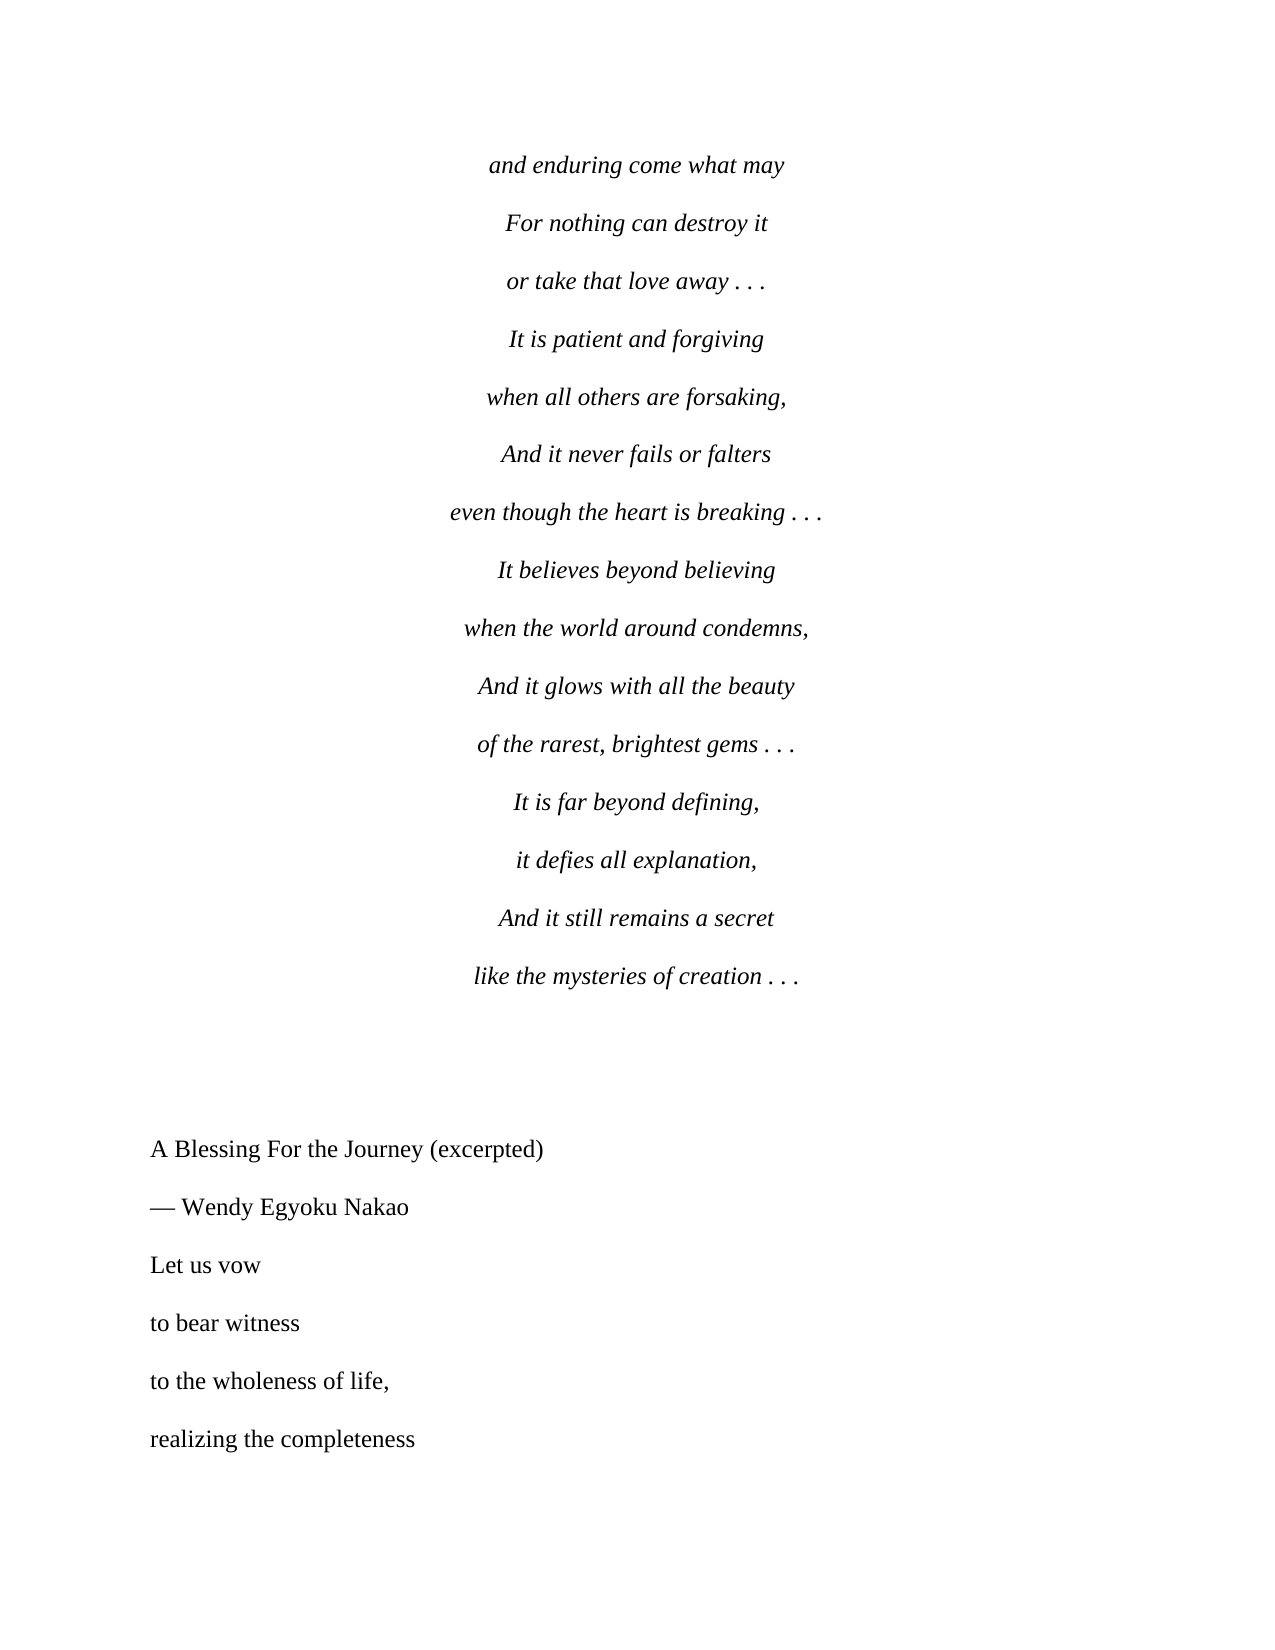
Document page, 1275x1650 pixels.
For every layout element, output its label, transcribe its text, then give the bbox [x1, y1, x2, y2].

text It is far beyond defining, [150, 787, 1125, 816]
text it defies all explanation, [150, 845, 1125, 874]
text Let us vow [150, 1250, 1125, 1279]
text For nothing can destroy it [150, 208, 1125, 237]
text to the wholeness of life, [150, 1366, 1125, 1394]
text when all others are forsaking, [150, 382, 1125, 410]
text A Blessing For the Journey (excerpted) [150, 1134, 1125, 1163]
text And it still remains a secret [150, 903, 1125, 932]
text like the mysteries of creation . . . [150, 961, 1125, 989]
text And it glows with all the beauty [150, 671, 1125, 700]
text when the world around condemns, [150, 613, 1125, 642]
text or take that love away . . . [150, 266, 1125, 294]
text It is patient and forgiving [150, 324, 1125, 352]
text realizing the completeness [150, 1424, 1125, 1452]
text of the rarest, brightest gems . . . [150, 729, 1125, 758]
text ― Wendy Egyoku Nakao [150, 1192, 1125, 1221]
text to bear witness [150, 1308, 1125, 1337]
text and enduring come what may [150, 150, 1125, 179]
text It believes beyond believing [150, 555, 1125, 584]
text even though the heart is breaking . . . [150, 497, 1125, 526]
text And it never fails or falters [150, 439, 1125, 468]
